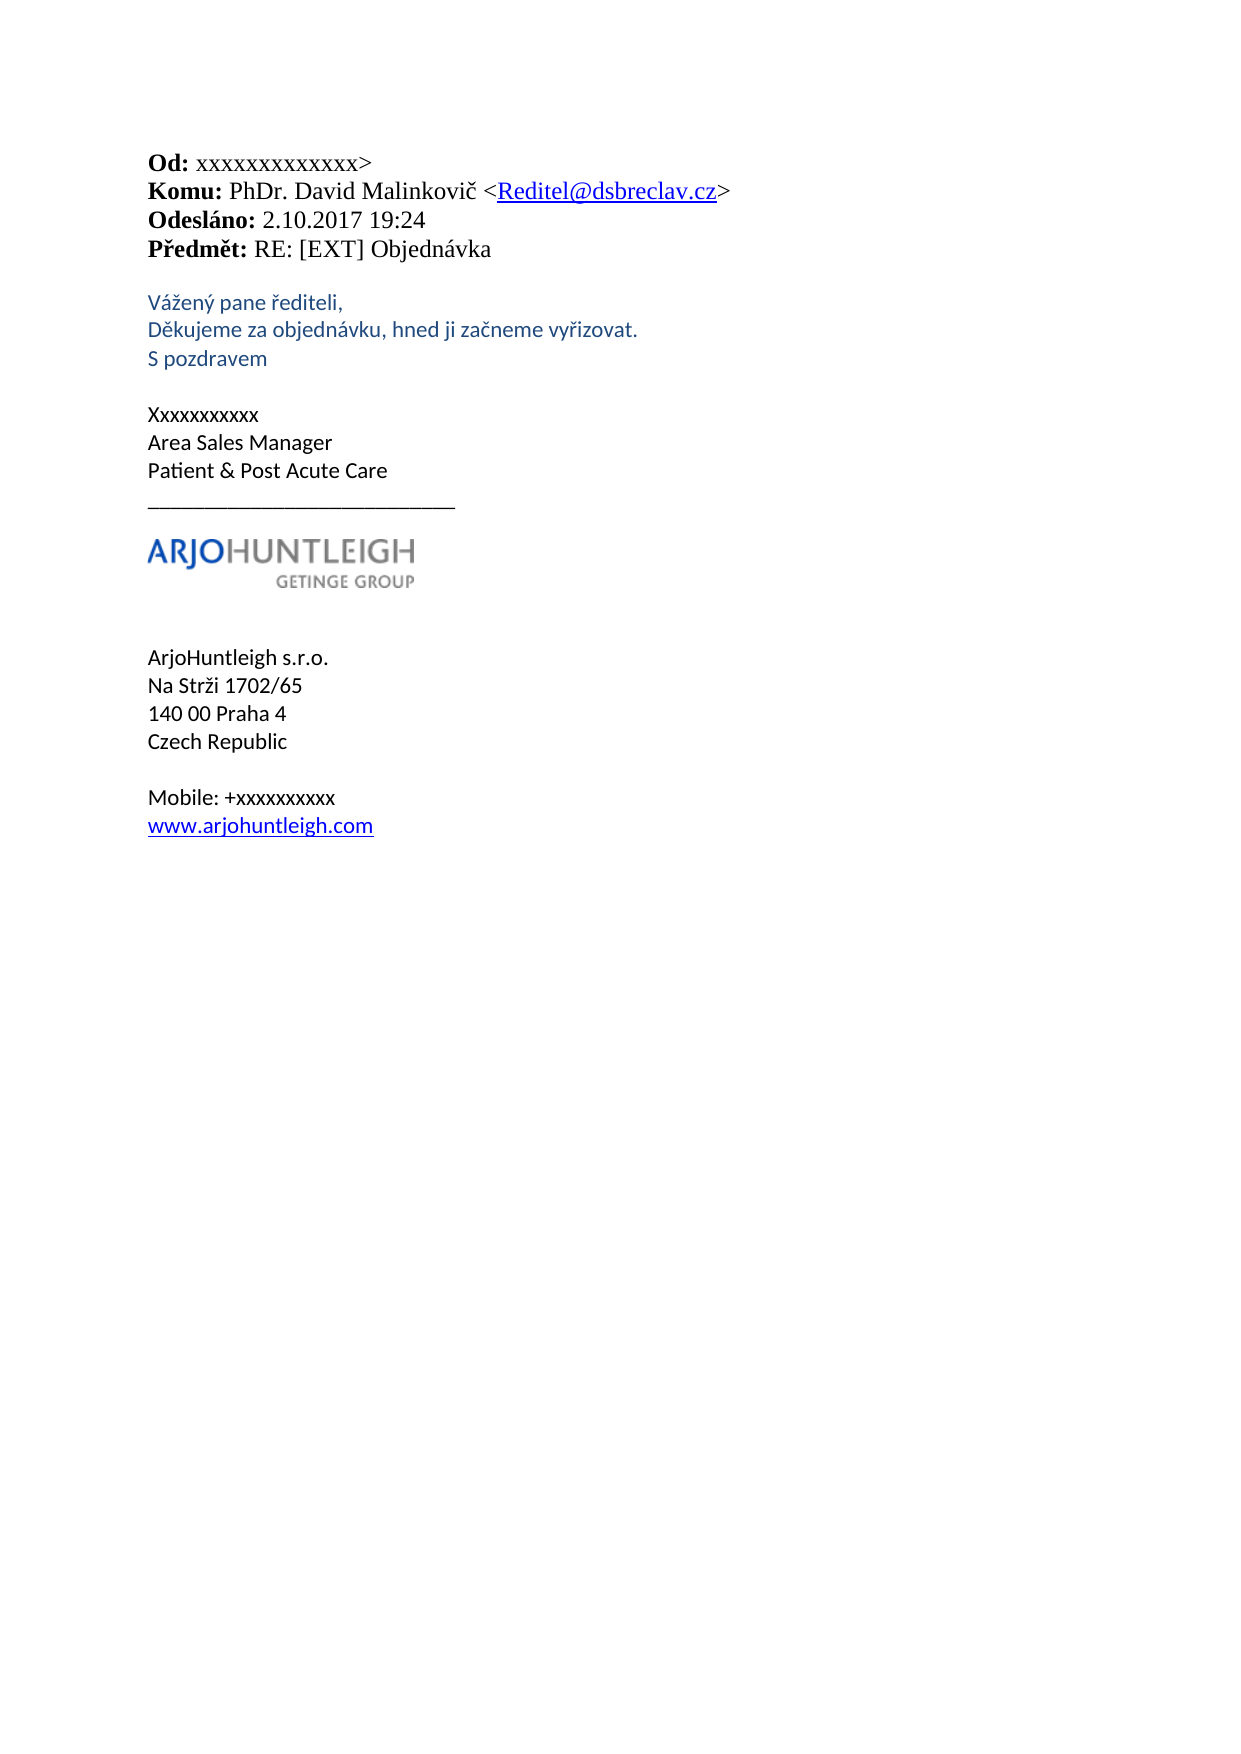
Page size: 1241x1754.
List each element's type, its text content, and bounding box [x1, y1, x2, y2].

text 140 00 Praha 4 [148, 699, 1093, 727]
text Area Sales Manager Patient & Post Acute Care ___________________________ [148, 428, 1093, 512]
text Na Strži 1702/65 [148, 671, 1093, 699]
text ArjoHuntleigh s.r.o. [148, 587, 1093, 671]
picture [147, 539, 414, 588]
text Od: xxxxxxxxxxxxx> Komu: PhDr. David Malinkovič <Reditel@dsbreclav.cz> Odesláno: 2.10.2017 19:24 Předmět: RE: [EXT] Objednávka [148, 148, 1093, 263]
text Vážený pane řediteli, [148, 288, 1093, 316]
text Czech Republic Mobile: +xxxxxxxxxx [148, 727, 1093, 811]
text Xxxxxxxxxxx [148, 400, 1093, 428]
text S pozdravem [148, 344, 1093, 372]
text Děkujeme za objednávku, hned ji začneme vyřizovat. [148, 316, 1093, 344]
text www.arjohuntleigh.com [148, 811, 1093, 839]
